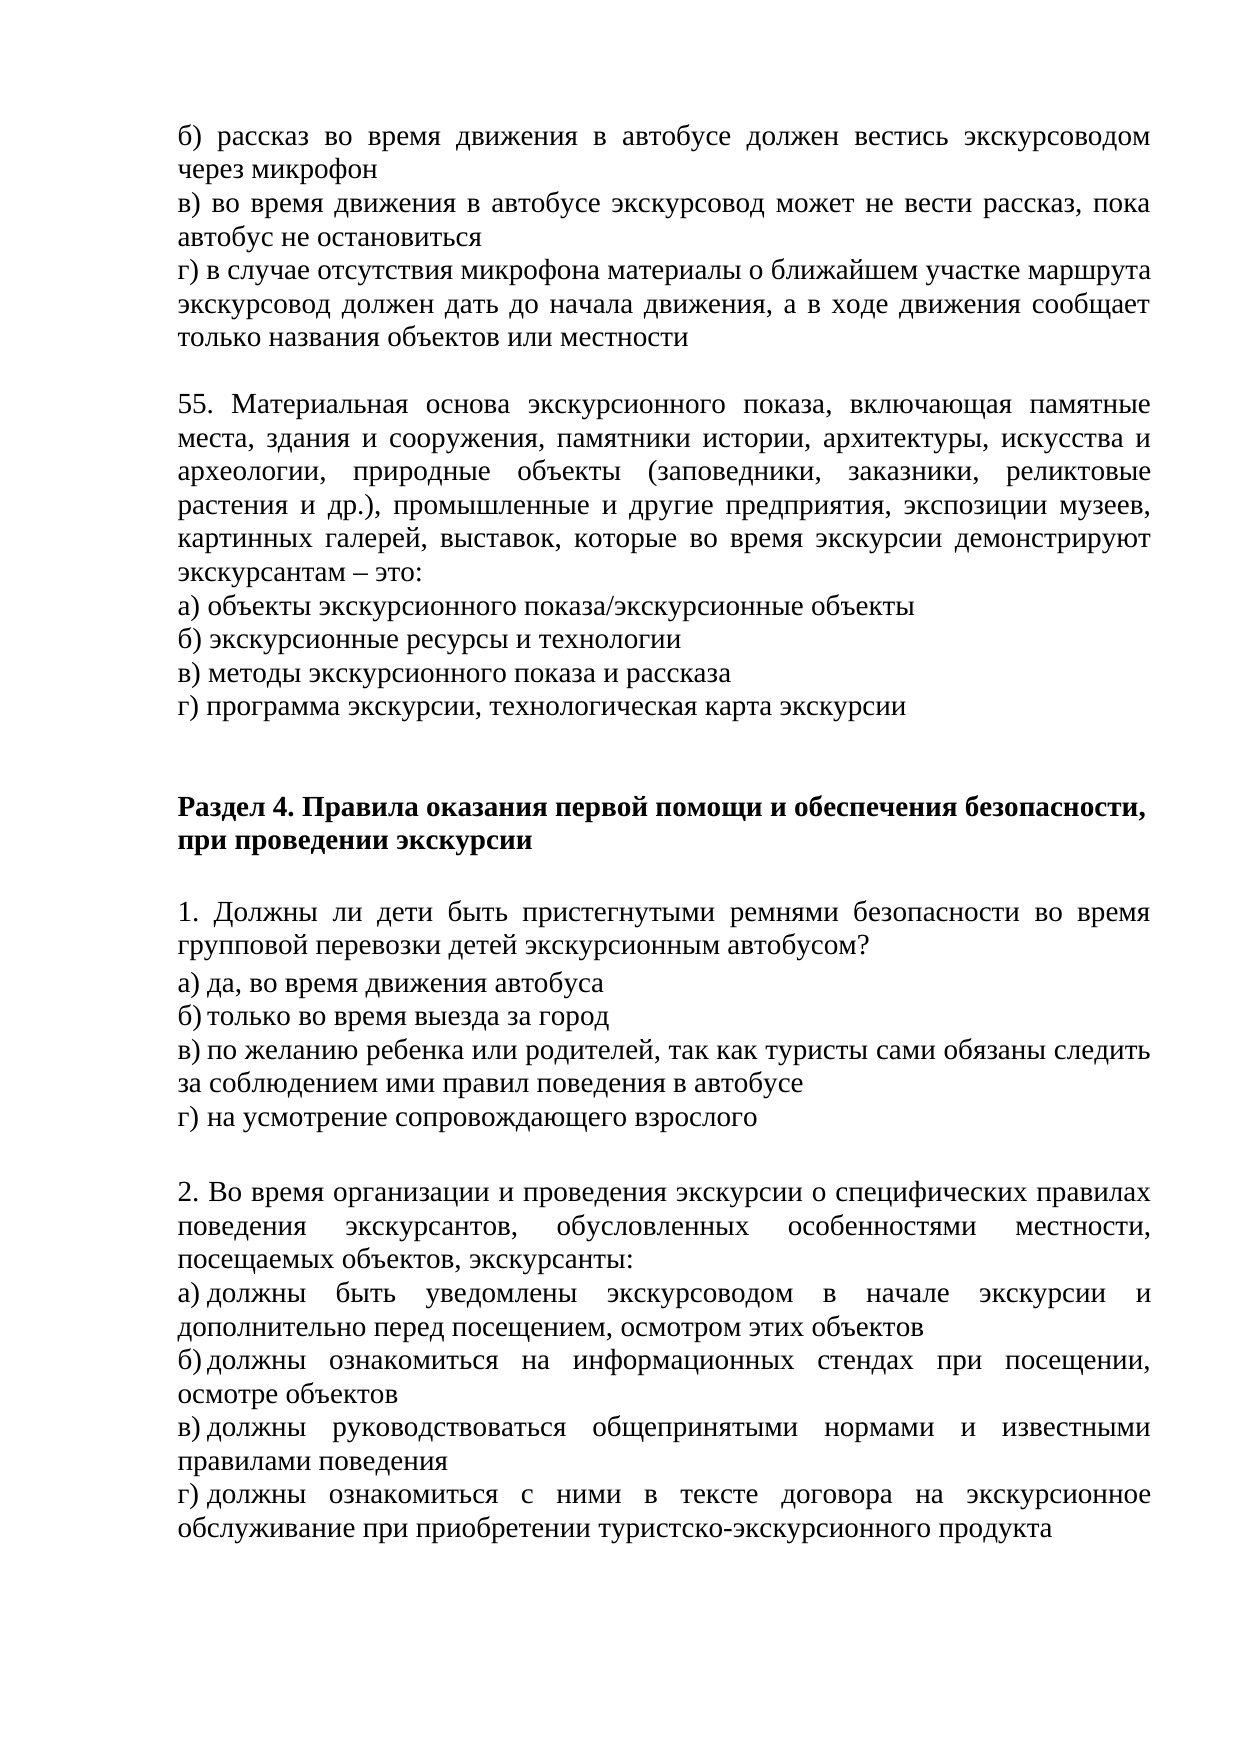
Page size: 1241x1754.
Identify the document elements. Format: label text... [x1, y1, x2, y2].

text г) в случае отсутствия микрофона материалы о ближайшем участке маршрута экскурсовод должен дать до начала движения, а в ходе движения сообщает только названия объектов или местности [177, 252, 1152, 353]
text в) во время движения в автобусе экскурсовод может не вести рассказ, пока автобус не остановиться [177, 185, 1152, 252]
list должны ознакомиться на информационных стендах при посещении, осмотре объектов [177, 1342, 1152, 1409]
text а) объекты экскурсионного показа/экскурсионные объекты [177, 588, 1152, 621]
text 55. Материальная основа экскурсионного показа, включающая памятные места, здания и сооружения, памятники истории, архитектуры, искусства и археологии, природные объекты (заповедники, заказники, реликтовые растения и др.), промышленные и другие предприятия, экспозиции музеев, картинных галерей, выставок, которые во время экскурсии демонстрируют экскурсантам – это: [177, 386, 1152, 588]
text г) программа экскурсии, технологическая карта экскурсии [177, 688, 1152, 722]
list должны ознакомиться с ними в тексте договора на экскурсионное обслуживание при приобретении туристско-экскурсионного продукта [177, 1476, 1152, 1543]
text 1. Должны ли дети быть пристегнутыми ремнями безопасности во время групповой перевозки детей экскурсионным автобусом? [177, 894, 1152, 961]
list только во время выезда за город [177, 998, 1152, 1032]
text 2. Во время организации и проведения экскурсии о специфических правилах поведения экскурсантов, обусловленных особенностями местности, посещаемых объектов, экскурсанты: [177, 1174, 1152, 1275]
text Раздел 4. Правила оказания первой помощи и обеспечения безопасности, при проведении экскурсии [177, 789, 1152, 856]
text б) рассказ во время движения в автобусе должен вестись экскурсоводом через микрофон [177, 118, 1152, 185]
list на усмотрение сопровождающего взрослого [177, 1099, 1152, 1133]
text б) экскурсионные ресурсы и технологии [177, 621, 1152, 655]
list должны руководствоваться общепринятыми нормами и известными правилами поведения [177, 1409, 1152, 1476]
list по желанию ребенка или родителей, так как туристы сами обязаны следить за соблюдением ими правил поведения в автобусе [177, 1032, 1152, 1099]
text в) методы экскурсионного показа и рассказа [177, 655, 1152, 688]
list должны быть уведомлены экскурсоводом в начале экскурсии и дополнительно перед посещением, осмотром этих объектов [177, 1275, 1152, 1342]
list да, во время движения автобуса [177, 965, 1152, 998]
